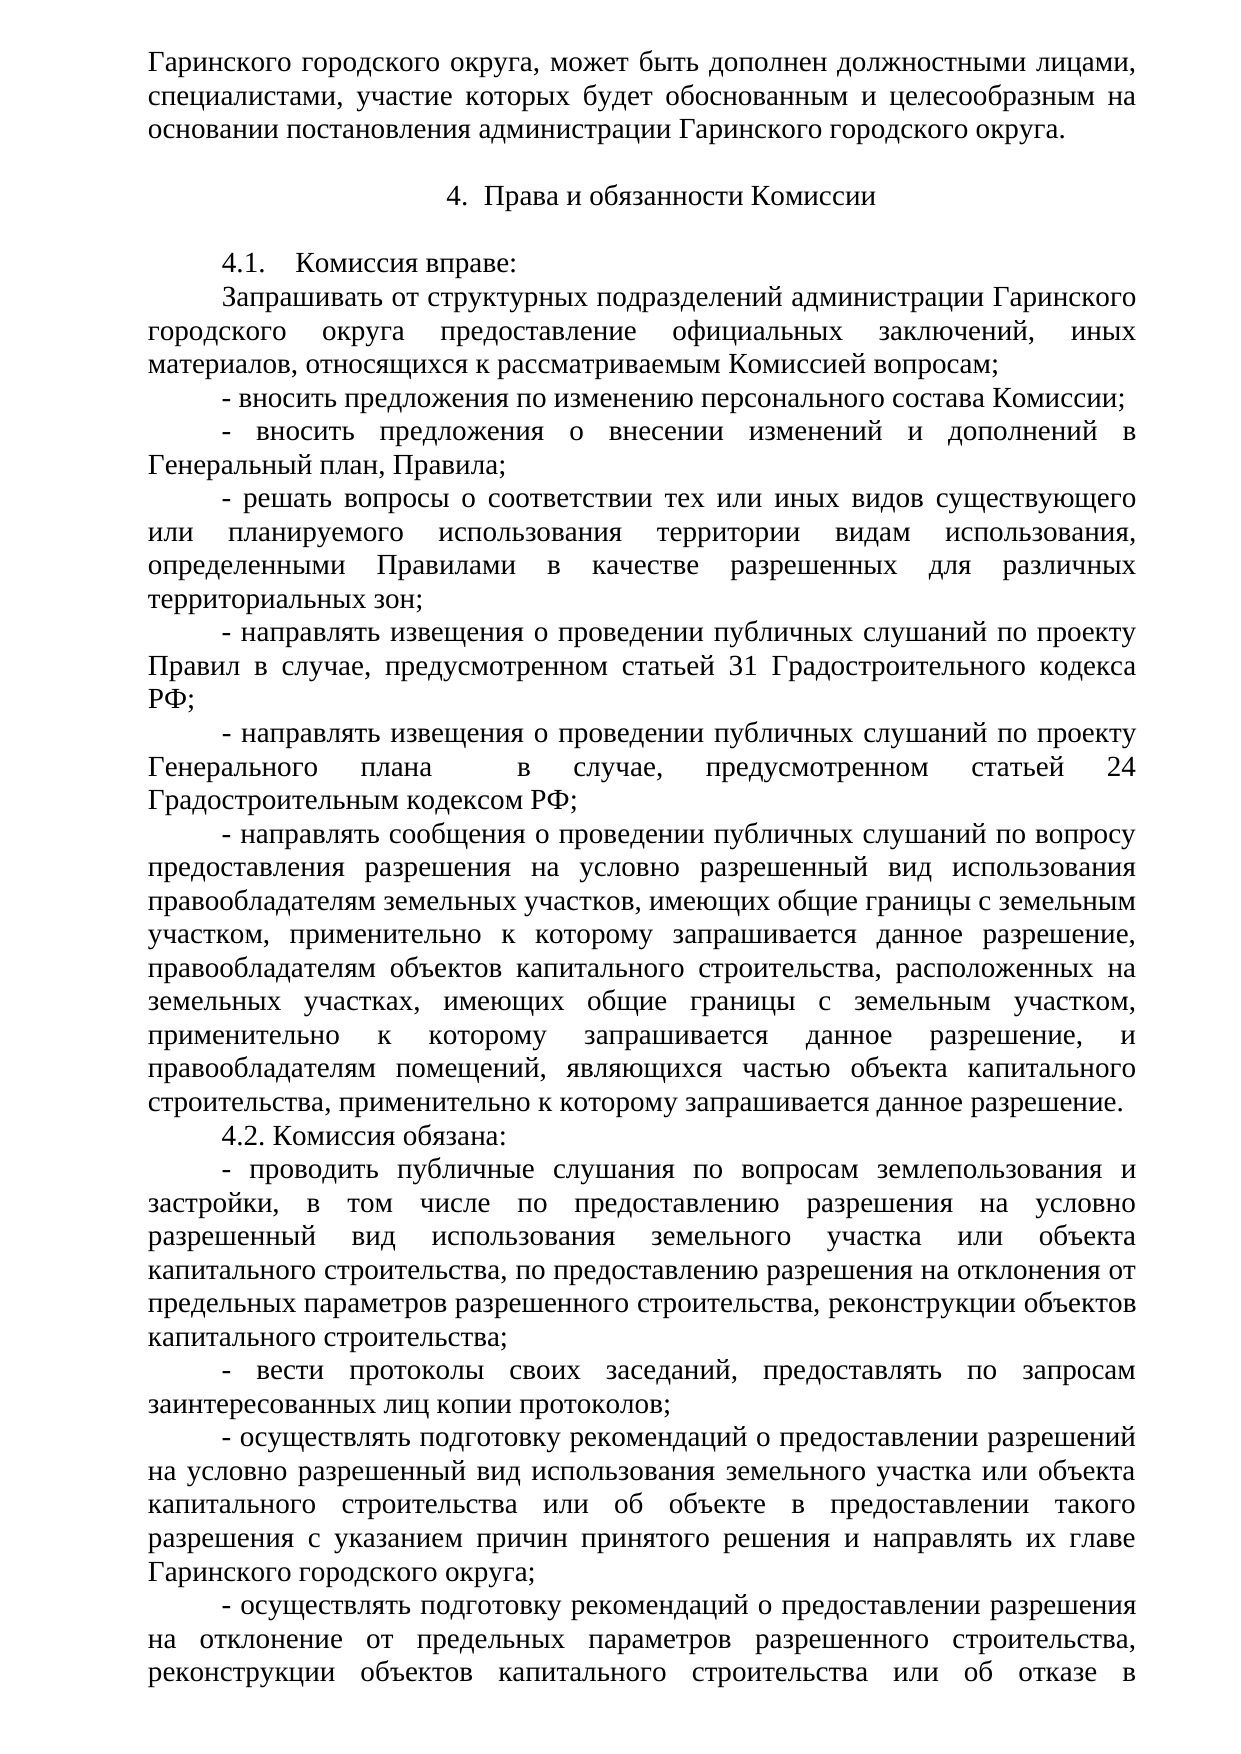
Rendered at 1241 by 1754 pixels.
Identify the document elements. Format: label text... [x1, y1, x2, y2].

text - направлять сообщения о проведении публичных слушаний по вопросу предоставления разрешения на условно разрешенный вид использования правообладателям земельных участков, имеющих общие границы с земельным участком, применительно к которому запрашивается данное разрешение, правообладателям объектов капитального строительства, расположенных на земельных участках, имеющих общие границы с земельным участком, применительно к которому запрашивается данное разрешение, и правообладателям помещений, являющихся частью объекта капитального строительства, применительно к которому запрашивается данное разрешение. [148, 816, 1137, 1118]
text - вносить предложения по изменению персонального состава Комиссии; [148, 380, 1137, 413]
text - решать вопросы о соответствии тех или иных видов существующего или планируемого использования территории видам использования, определенными Правилами в качестве разрешенных для различных территориальных зон; [148, 480, 1137, 614]
text Запрашивать от структурных подразделений администрации Гаринского городского округа предоставление официальных заключений, иных материалов, относящихся к рассматриваемым Комиссией вопросам; [148, 279, 1137, 380]
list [148, 44, 1137, 145]
list Права и обязанности Комиссии [185, 178, 1137, 212]
text 4.2. Комиссия обязана: [148, 1118, 1137, 1151]
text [148, 1587, 1137, 1688]
text - направлять извещения о проведении публичных слушаний по проекту Правил в случае, предусмотренном статьей 31 Градостроительного кодекса РФ; [148, 614, 1137, 715]
text - вносить предложения о внесении изменений и дополнений в Генеральный план, Правила; [148, 413, 1137, 480]
text - направлять извещения о проведении публичных слушаний по проекту Генерального плана в случае, предусмотренном статьей 24 Градостроительным кодексом РФ; [148, 715, 1137, 816]
list Комиссия вправе: [148, 246, 1137, 279]
text - проводить публичные слушания по вопросам землепользования и застройки, в том числе по предоставлению разрешения на условно разрешенный вид использования земельного участка или объекта капитального строительства, по предоставлению разрешения на отклонения от предельных параметров разрешенного строительства, реконструкции объектов капитального строительства; [148, 1151, 1137, 1352]
text - вести протоколы своих заседаний, предоставлять по запросам заинтересованных лиц копии протоколов; [148, 1352, 1137, 1419]
text - осуществлять подготовку рекомендаций о предоставлении разрешений на условно разрешенный вид использования земельного участка или объекта капитального строительства или об объекте в предоставлении такого разрешения с указанием причин принятого решения и направлять их главе Гаринского городского округа; [148, 1419, 1137, 1587]
